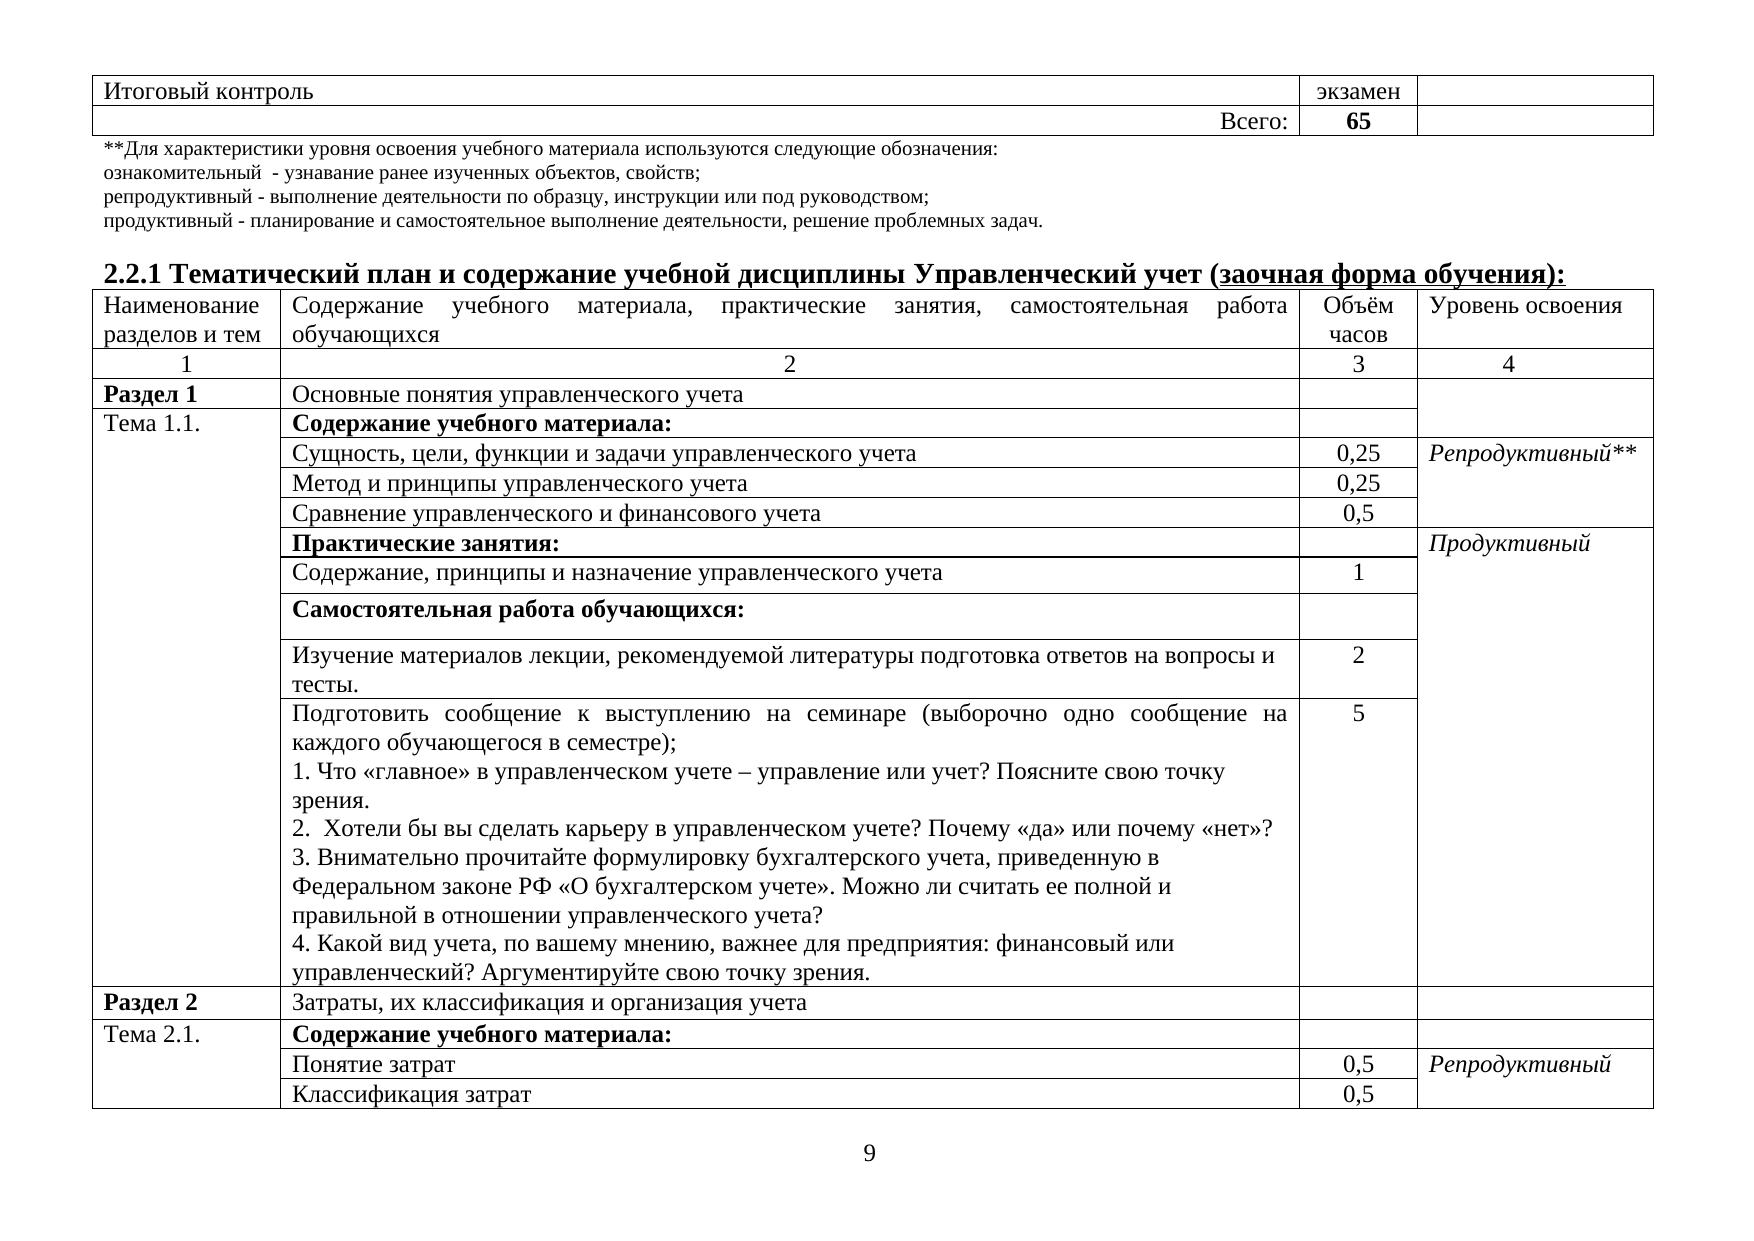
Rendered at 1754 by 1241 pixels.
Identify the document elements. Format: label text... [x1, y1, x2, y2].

table_cell [1418, 1020, 1653, 1048]
table_cell 2 [1300, 640, 1417, 697]
table_cell [1418, 987, 1653, 1018]
table_header Уровень освоения [1418, 290, 1653, 348]
table_cell 2 [281, 349, 1299, 378]
table_cell 4 [1418, 349, 1653, 378]
table_cell экзамен [1300, 76, 1417, 105]
table_cell [1418, 379, 1653, 437]
table_cell 65 [1300, 106, 1417, 134]
table_cell Метод и принципы управленческого учета [281, 468, 1299, 497]
table_cell Тема 2.1. [93, 1020, 280, 1108]
table_cell 1 [93, 349, 280, 378]
table_header Объём часов [1300, 290, 1417, 348]
table_header Содержание учебного материала, практические занятия, самостоятельная работа обучающихся [281, 290, 1299, 348]
table_cell Репродуктивный** [1418, 438, 1653, 527]
table_cell 3 [1300, 349, 1417, 378]
table_cell [1418, 106, 1653, 134]
text 2.2.1 Тематический план и содержание учебной дисциплины Управленческий учет (заочная форма обучения): [103, 256, 1636, 289]
table_cell Понятие затрат [281, 1049, 1299, 1078]
table_cell Раздел 2 [93, 987, 280, 1018]
table_cell Тема 1.1. [93, 409, 280, 986]
text репродуктивный - выполнение деятельности по образцу, инструкции или под руководством; [103, 184, 1636, 208]
text продуктивный - планирование и самостоятельное выполнение деятельности, решение проблемных задач. [103, 208, 1636, 232]
table_cell Подготовить сообщение к выступлению на семинаре (выборочно одно сообщение на каждого обучающегося в семестре); 1. Что «главное» в управленческом учете – управление или учет? Поясните свою точку зрения. 2. Хотели бы вы сделать карьеру в управленческом учете? Почему «да» или почему «нет»? 3. Внимательно прочитайте формулировку бухгалтерского учета, приведенную в Федеральном законе РФ «О бухгалтерском учете». Можно ли считать ее полной и правильной в отношении управленческого учета? 4. Какой вид учета, по вашему мнению, важнее для предприятия: финансовый или управленческий? Аргументируйте свою точку зрения. [281, 699, 1299, 986]
table_cell 0,5 [1300, 1079, 1417, 1108]
text ознакомительный - узнавание ранее изученных объектов, свойств; [103, 159, 1636, 184]
table_cell Затраты, их классификация и организация учета [281, 987, 1299, 1018]
text **Для характеристики уровня освоения учебного материала используются следующие обозначения: [103, 136, 1636, 159]
table_cell 0,25 [1300, 438, 1417, 467]
table_cell [1300, 409, 1417, 437]
table_cell 0,25 [1300, 468, 1417, 497]
table_cell Содержание учебного материала: [281, 1020, 1299, 1048]
table_cell Основные понятия управленческого учета [281, 379, 1299, 407]
table_cell Практические занятия: [281, 528, 1299, 556]
table_cell [1300, 379, 1417, 407]
table_cell Классификация затрат [281, 1079, 1299, 1108]
table_cell Раздел 1 [93, 379, 280, 407]
table_cell Итоговый контроль [93, 76, 1299, 105]
table_cell Сравнение управленческого и финансового учета [281, 498, 1299, 527]
table_cell Сущность, цели, функции и задачи управленческого учета [281, 438, 1299, 467]
table_header Наименование разделов и тем [93, 290, 280, 348]
table_cell [1300, 1020, 1417, 1048]
table_cell 5 [1300, 699, 1417, 986]
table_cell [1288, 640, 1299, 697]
table_cell [1300, 987, 1417, 1018]
table_cell [1300, 528, 1417, 556]
table_cell [1300, 594, 1417, 639]
table_cell Самостоятельная работа обучающихся: [281, 594, 1299, 639]
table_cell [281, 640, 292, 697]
table_cell Содержание учебного материала: [281, 409, 1299, 437]
table_cell 0,5 [1300, 1049, 1417, 1078]
table_cell Всего: [93, 106, 1299, 134]
table_cell Репродуктивный [1418, 1049, 1653, 1108]
table_cell Содержание, принципы и назначение управленческого учета [281, 558, 1299, 593]
table_cell 1 [1300, 558, 1417, 593]
table_cell Продуктивный [1418, 528, 1653, 986]
table_cell 0,5 [1300, 498, 1417, 527]
